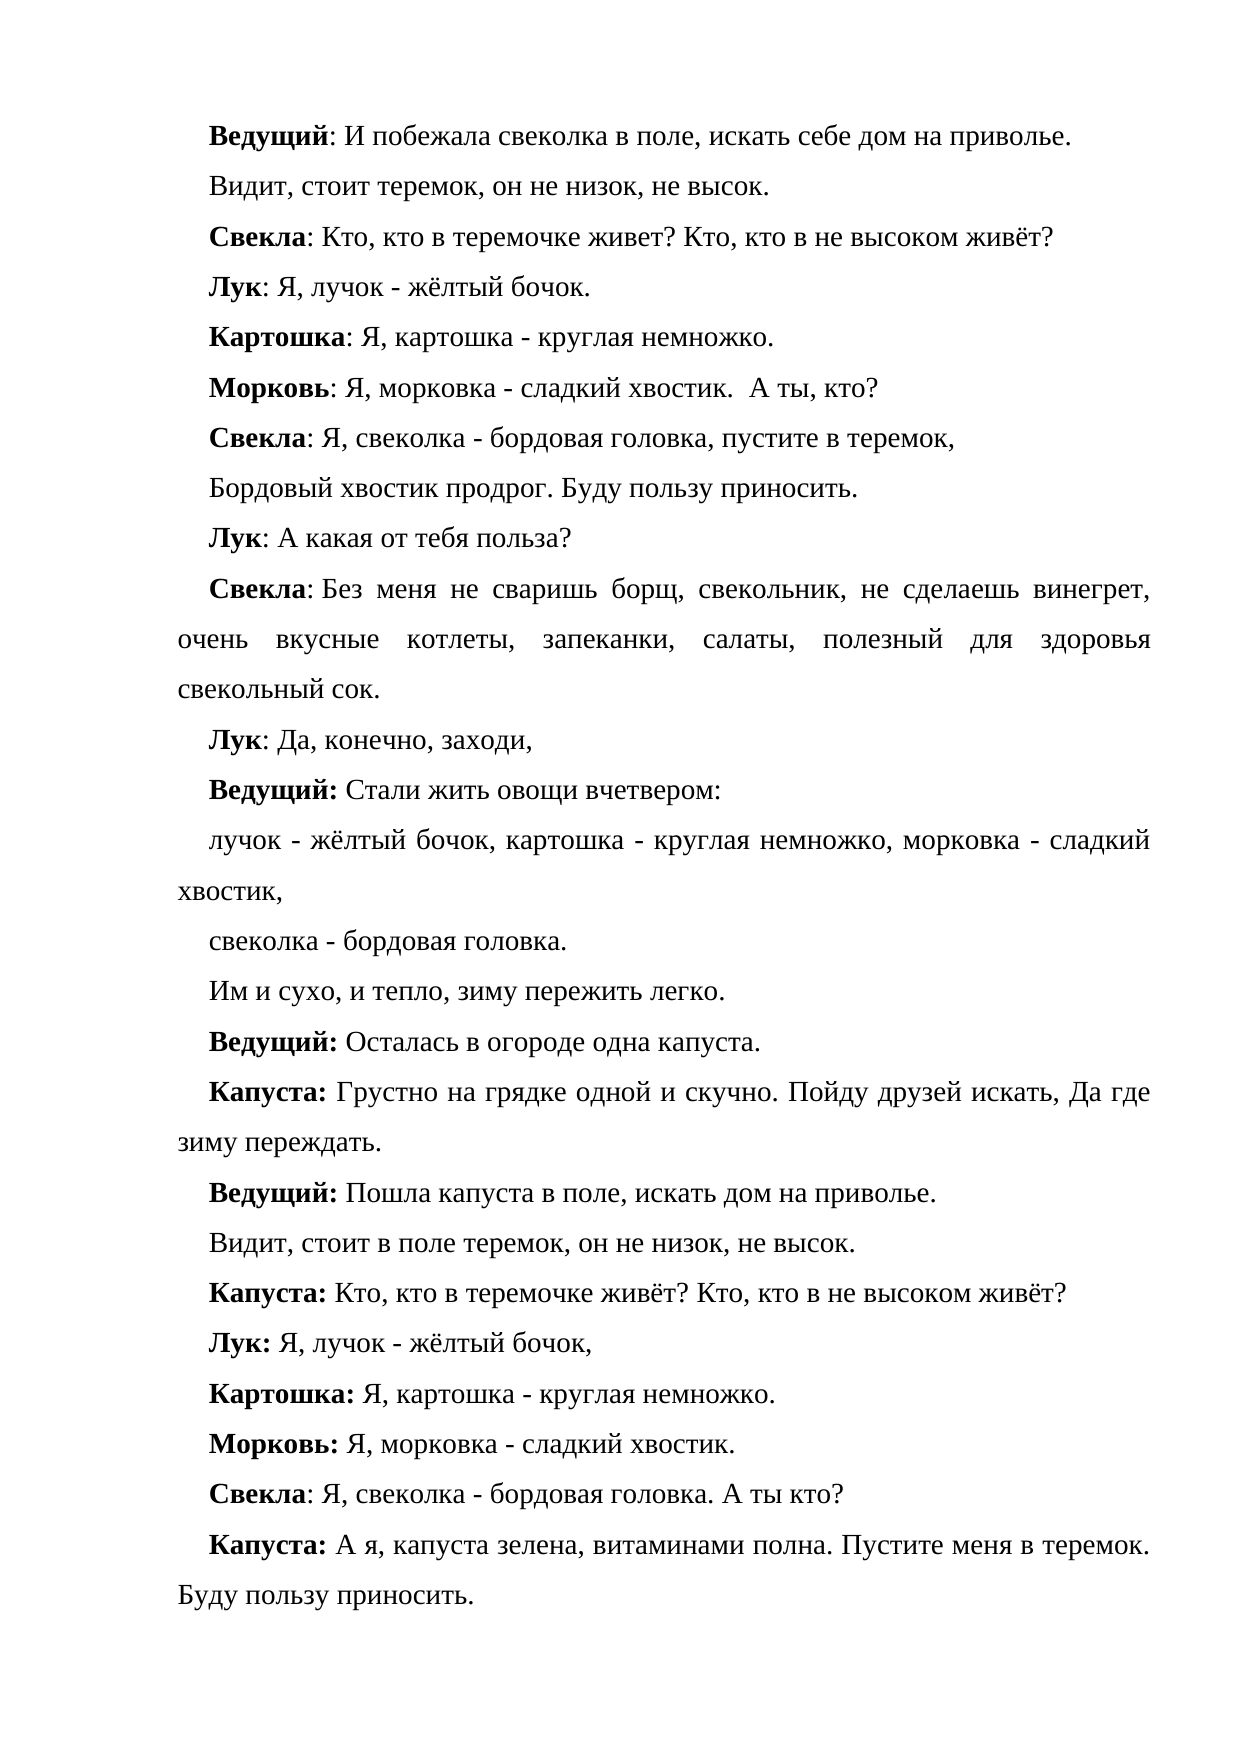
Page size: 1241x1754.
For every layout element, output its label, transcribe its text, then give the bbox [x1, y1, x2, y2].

text Капуста: А я, капуста зелена, витаминами полна. Пустите меня в теремок. Буду пользу приносить. [177, 1527, 1152, 1611]
text Видит, стоит теремок, он не низок, не высок. [177, 168, 1152, 202]
text свеколка - бордовая головка. [177, 923, 1152, 957]
text Лук: Я, лучок - жёлтый бочок. [177, 269, 1152, 303]
text Видит, стоит в поле теремок, он не низок, не высок. [177, 1225, 1152, 1258]
text Бордовый хвостик продрог. Буду пользу приносить. [177, 470, 1152, 504]
text Морковь: Я, морковка - сладкий хвостик. А ты, кто? [177, 370, 1152, 403]
text Свекла: Кто, кто в теремочке живет? Кто, кто в не высоком живёт? [177, 219, 1152, 252]
text Свекла: Без меня не сваришь борщ, свекольник, не сделаешь винегрет, очень вкусные котлеты, запеканки, салаты, полезный для здоровья свекольный сок. [177, 571, 1152, 705]
text Картошка: Я, картошка - круглая немножко. [177, 319, 1152, 353]
text Лук: Я, лучок - жёлтый бочок, [177, 1326, 1152, 1359]
text Ведущий: Пошла капуста в поле, искать дом на приволье. [177, 1175, 1152, 1208]
text Лук: Да, конечно, заходи, [177, 722, 1152, 755]
text Лук: А какая от тебя польза? [177, 521, 1152, 554]
text Капуста: Грустно на грядке одной и скучно. Пойду друзей искать, Да где зиму переждать. [177, 1074, 1152, 1158]
text Свекла: Я, свеколка - бордовая головка. А ты кто? [177, 1477, 1152, 1510]
text Капуста: Кто, кто в теремочке живёт? Кто, кто в не высоком живёт? [177, 1275, 1152, 1309]
text Свекла: Я, свеколка - бордовая головка, пустите в теремок, [177, 420, 1152, 453]
text Ведущий: И побежала свеколка в поле, искать себе дом на приволье. [177, 118, 1152, 152]
text Картошка: Я, картошка - круглая немножко. [177, 1376, 1152, 1409]
text Морковь: Я, морковка - сладкий хвостик. [177, 1426, 1152, 1460]
text Ведущий: Осталась в огороде одна капуста. [177, 1024, 1152, 1057]
text Ведущий: Стали жить овощи вчетвером: [177, 772, 1152, 806]
text Им и сухо, и тепло, зиму пережить легко. [177, 973, 1152, 1007]
text лучок - жёлтый бочок, картошка - круглая немножко, морковка - сладкий хвостик, [177, 822, 1152, 906]
